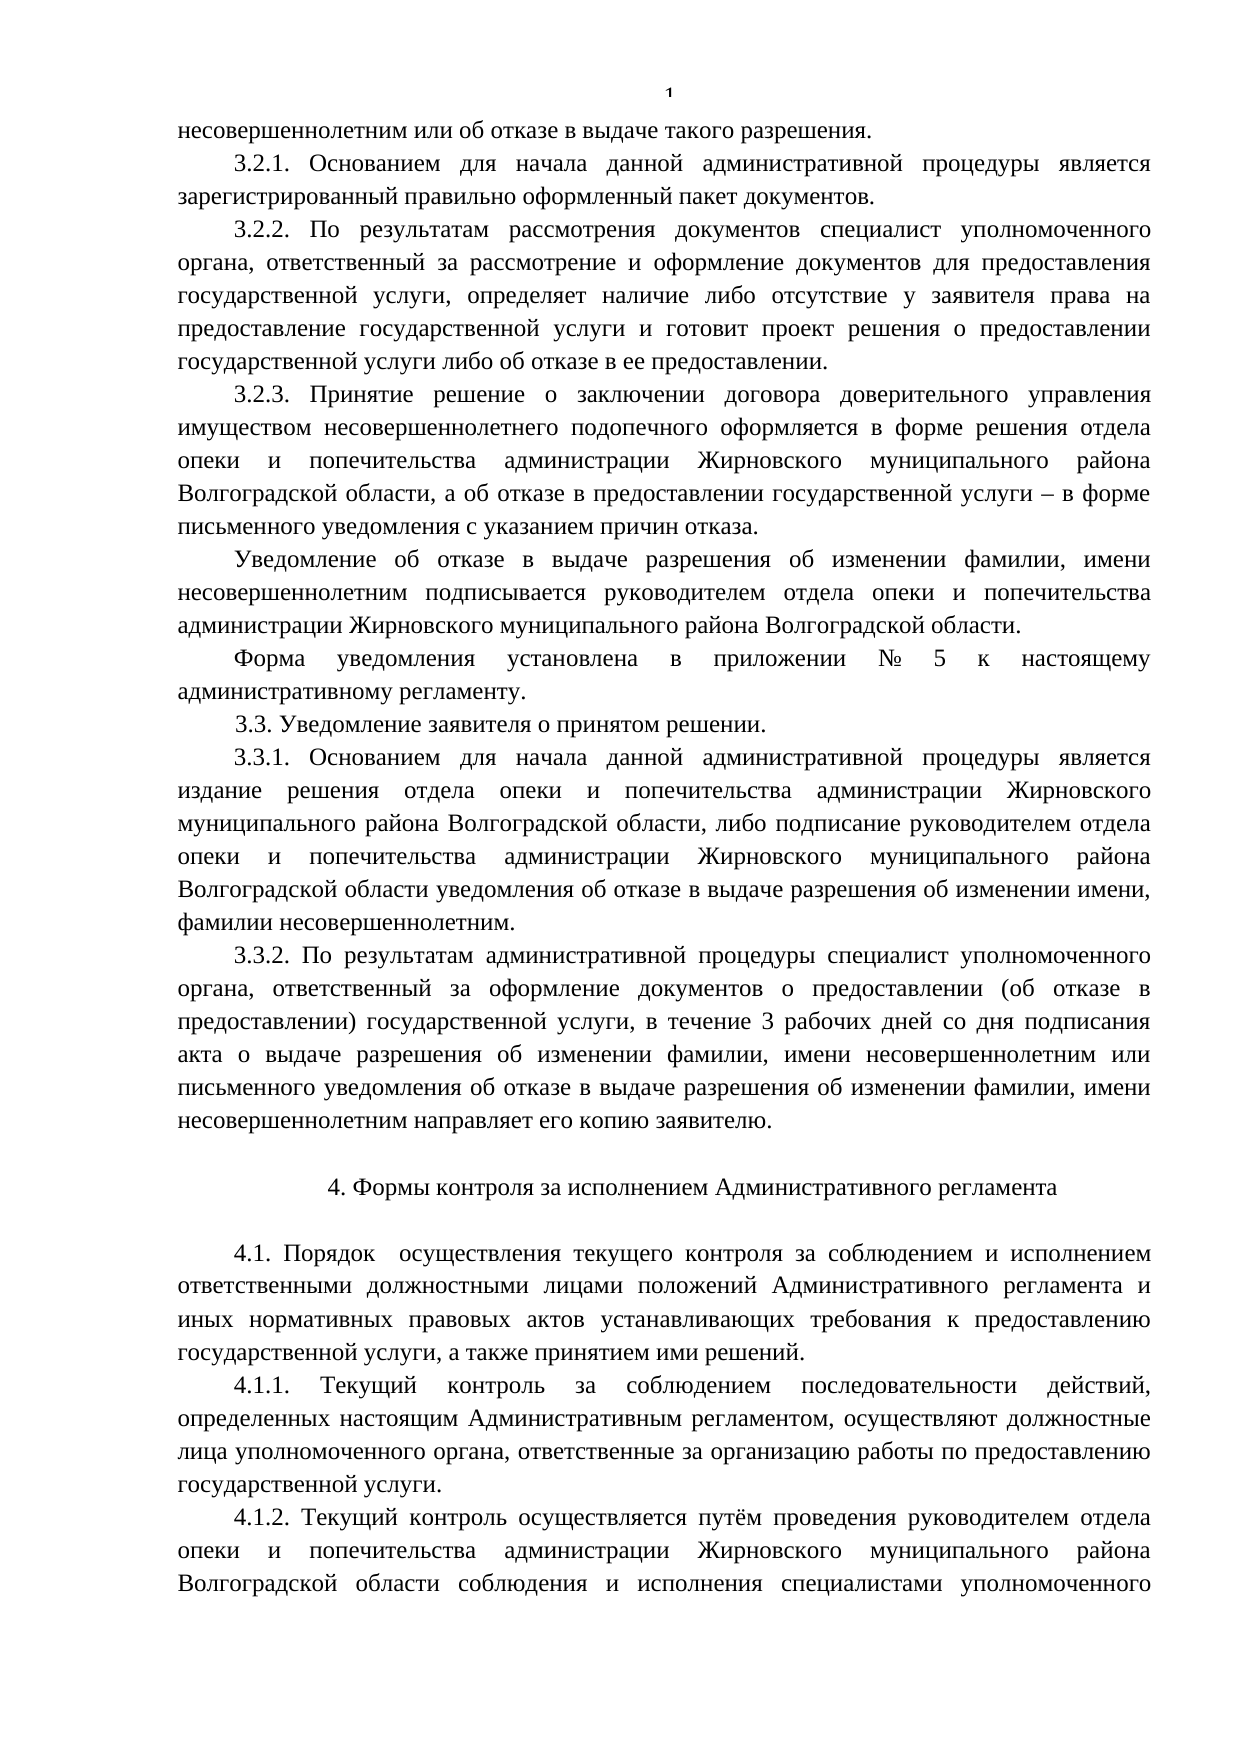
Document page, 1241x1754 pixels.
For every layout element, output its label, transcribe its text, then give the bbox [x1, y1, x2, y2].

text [177, 115, 1152, 144]
text 4. Формы контроля за исполнением Административного регламента [177, 1172, 1152, 1200]
text 3.3.2. По результатам административной процедуры специалист уполномоченного органа, ответственный за оформление документов о предоставлении (об отказе в предоставлении) государственной услуги, в течение 3 рабочих дней со дня подписания акта о выдаче разрешения об изменении фамилии, имени несовершеннолетним или письменного уведомления об отказе в выдаче разрешения об изменении фамилии, имени несовершеннолетним направляет его копию заявителю. [177, 940, 1152, 1134]
text 4.1.1. Текущий контроль за соблюдением последовательности действий, определенных настоящим Административным регламентом, осуществляют должностные лица уполномоченного органа, ответственные за организацию работы по предоставлению государственной услуги. [177, 1370, 1152, 1497]
text 3.2.1. Основанием для начала данной административной процедуры является зарегистрированный правильно оформленный пакет документов. [177, 148, 1152, 210]
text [177, 1502, 1152, 1597]
text Форма уведомления установлена в приложении № 5 к настоящему административному регламенту. [177, 643, 1152, 705]
text 3.3. Уведомление заявителя о принятом решении. [177, 709, 1152, 738]
text 3.3.1. Основанием для начала данной административной процедуры является издание решения отдела опеки и попечительства администрации Жирновского муниципального района Волгоградской области, либо подписание руководителем отдела опеки и попечительства администрации Жирновского муниципального района Волгоградской области уведомления об отказе в выдаче разрешения об изменении имени, фамилии несовершеннолетним. [177, 742, 1152, 936]
text Уведомление об отказе в выдаче разрешения об изменении фамилии, имени несовершеннолетним подписывается руководителем отдела опеки и попечительства администрации Жирновского муниципального района Волгоградской области. [177, 544, 1152, 639]
text 4.1. Порядок осуществления текущего контроля за соблюдением и исполнением ответственными должностными лицами положений Административного регламента и иных нормативных правовых актов устанавливающих требования к предоставлению государственной услуги, а также принятием ими решений. [177, 1238, 1152, 1365]
text 3.2.2. По результатам рассмотрения документов специалист уполномоченного органа, ответственный за рассмотрение и оформление документов для предоставления государственной услуги, определяет наличие либо отсутствие у заявителя права на предоставление государственной услуги и готовит проект решения о предоставлении государственной услуги либо об отказе в ее предоставлении. [177, 214, 1152, 375]
text 3.2.3. Принятие решение о заключении договора доверительного управления имуществом несовершеннолетнего подопечного оформляется в форме решения отдела опеки и попечительства администрации Жирновского муниципального района Волгоградской области, а об отказе в предоставлении государственной услуги – в форме письменного уведомления с указанием причин отказа. [177, 379, 1152, 540]
